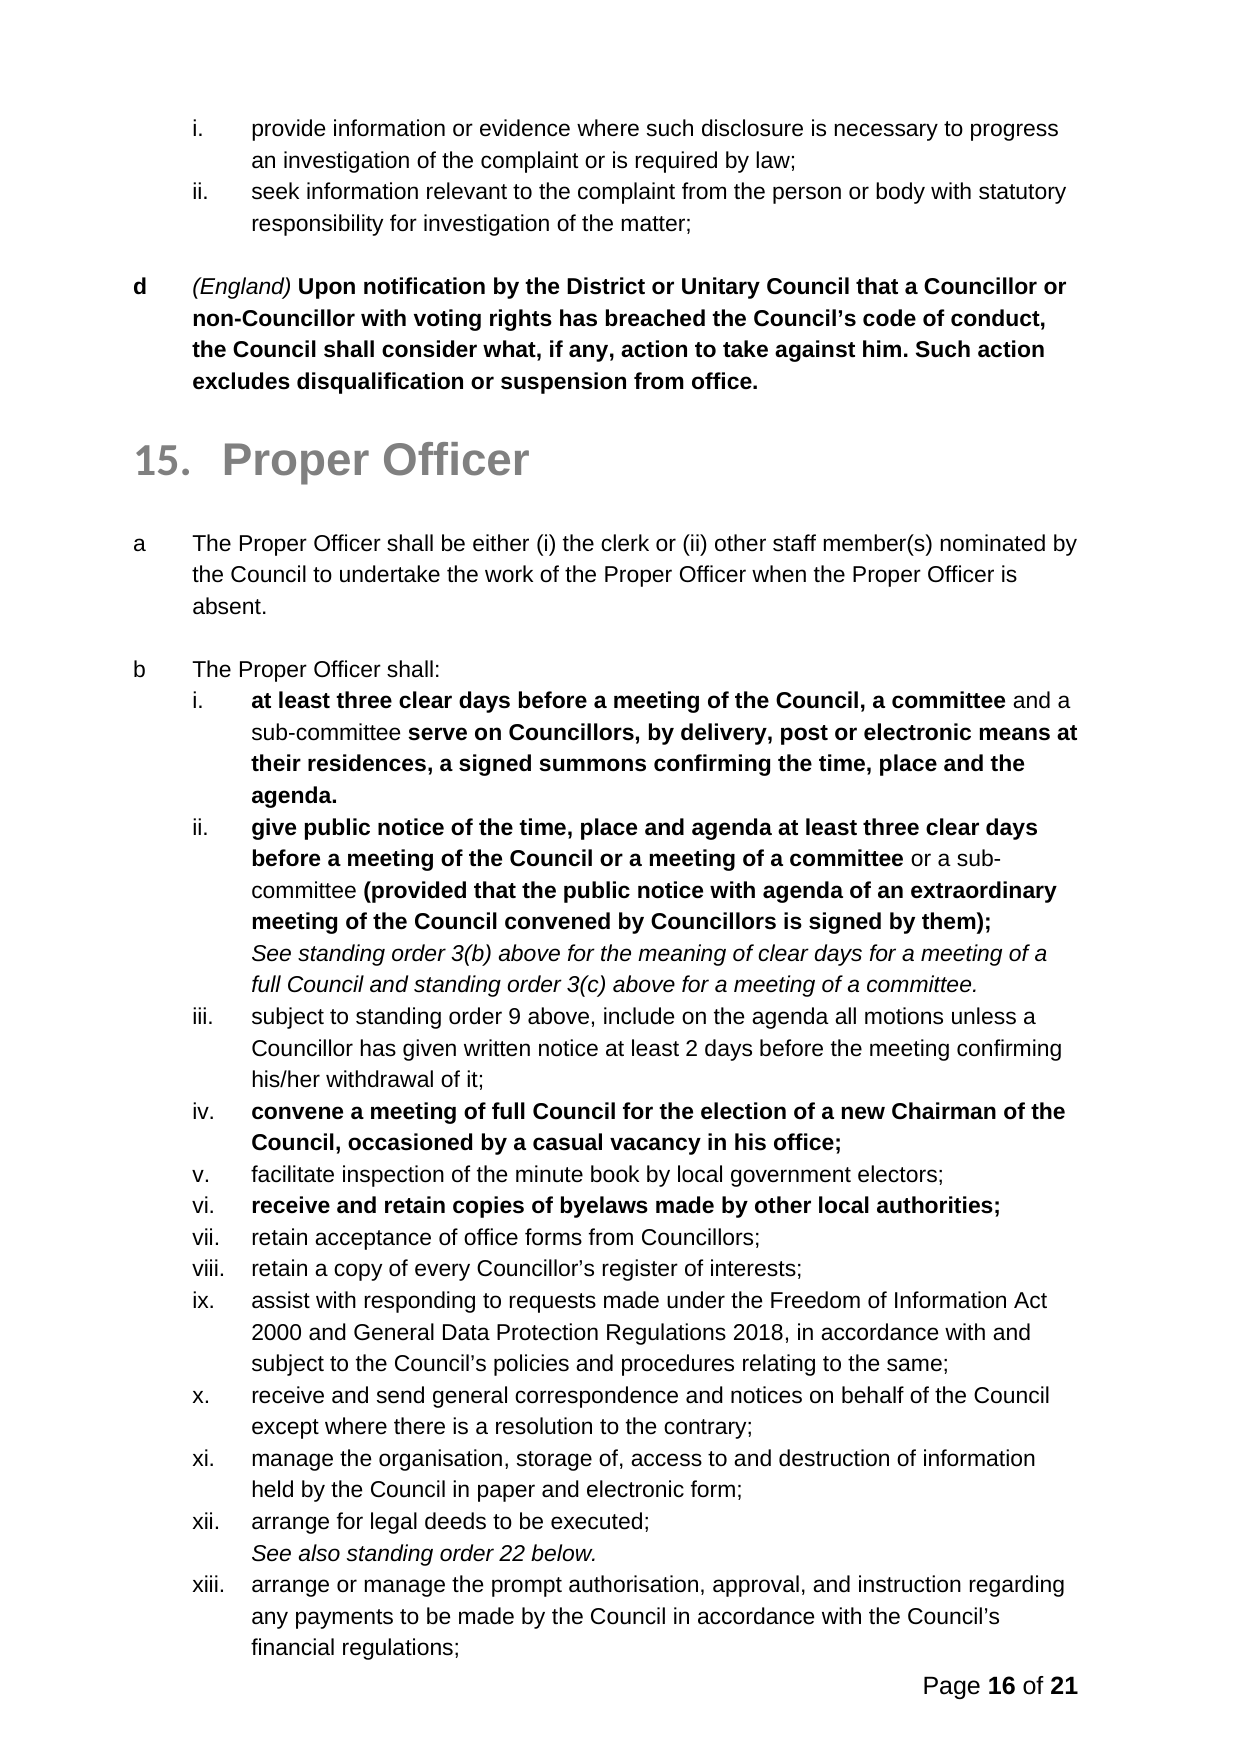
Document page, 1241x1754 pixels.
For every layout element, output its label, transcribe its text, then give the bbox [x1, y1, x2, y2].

list receive and send general correspondence and notices on behalf of the Council except where there is a resolution to the contrary; [192, 1382, 1078, 1439]
subtitle Proper Officer [133, 431, 1078, 487]
list convene a meeting of full Council for the election of a new Chairman of the Council, occasioned by a casual vacancy in his office; [192, 1098, 1078, 1156]
list provide information or evidence where such disclosure is necessary to progress an investigation of the complaint or is required by law; [192, 115, 1078, 173]
list (England) Upon notification by the District or Unitary Council that a Councillor or non-Councillor with voting rights has breached the Council’s code of conduct, the Council shall consider what, if any, action to take against him. Such action excludes disqualification or suspension from office. [133, 273, 1078, 394]
list arrange or manage the prompt authorisation, approval, and instruction regarding any payments to be made by the Council in accordance with the Council’s financial regulations; [192, 1571, 1078, 1661]
list at least three clear days before a meeting of the Council, a committee and a sub-committee serve on Councillors, by delivery, post or electronic means at their residences, a signed summons confirming the time, place and the agenda. [192, 687, 1078, 808]
list retain acceptance of office forms from Councillors; [192, 1224, 1078, 1250]
list assist with responding to requests made under the Freedom of Information Act 2000 and General Data Protection Regulations 2018, in accordance with and subject to the Council’s policies and procedures relating to the same; [192, 1287, 1078, 1376]
list retain a copy of every Councillor’s register of interests; [192, 1255, 1078, 1282]
list The Proper Officer shall be either (i) the clerk or (ii) other staff member(s) nominated by the Council to undertake the work of the Proper Officer when the Proper Officer is absent. [133, 529, 1078, 619]
list manage the organisation, storage of, access to and destruction of information held by the Council in paper and electronic form; [192, 1445, 1078, 1503]
list The Proper Officer shall: [133, 656, 1078, 682]
list facilitate inspection of the minute book by local government electors; [192, 1161, 1078, 1187]
list arrange for legal deeds to be executed; [192, 1508, 1078, 1534]
text See standing order 3(b) above for the meaning of clear days for a meeting of a full Council and standing order 3(c) above for a meeting of a committee. [251, 940, 1078, 998]
list receive and retain copies of byelaws made by other local authorities; [192, 1192, 1078, 1219]
list give public notice of the time, place and agenda at least three clear days before a meeting of the Council or a meeting of a committee or a sub-committee (provided that the public notice with agenda of an extraordinary meeting of the Council convened by Councillors is signed by them); [192, 813, 1078, 934]
list seek information relevant to the complaint from the person or body with statutory responsibility for investigation of the matter; [192, 178, 1078, 236]
list subject to standing order 9 above, include on the agenda all motions unless a Councillor has given written notice at least 2 days before the meeting confirming his/her withdrawal of it; [192, 1003, 1078, 1092]
text See also standing order 22 below. [251, 1539, 1078, 1566]
